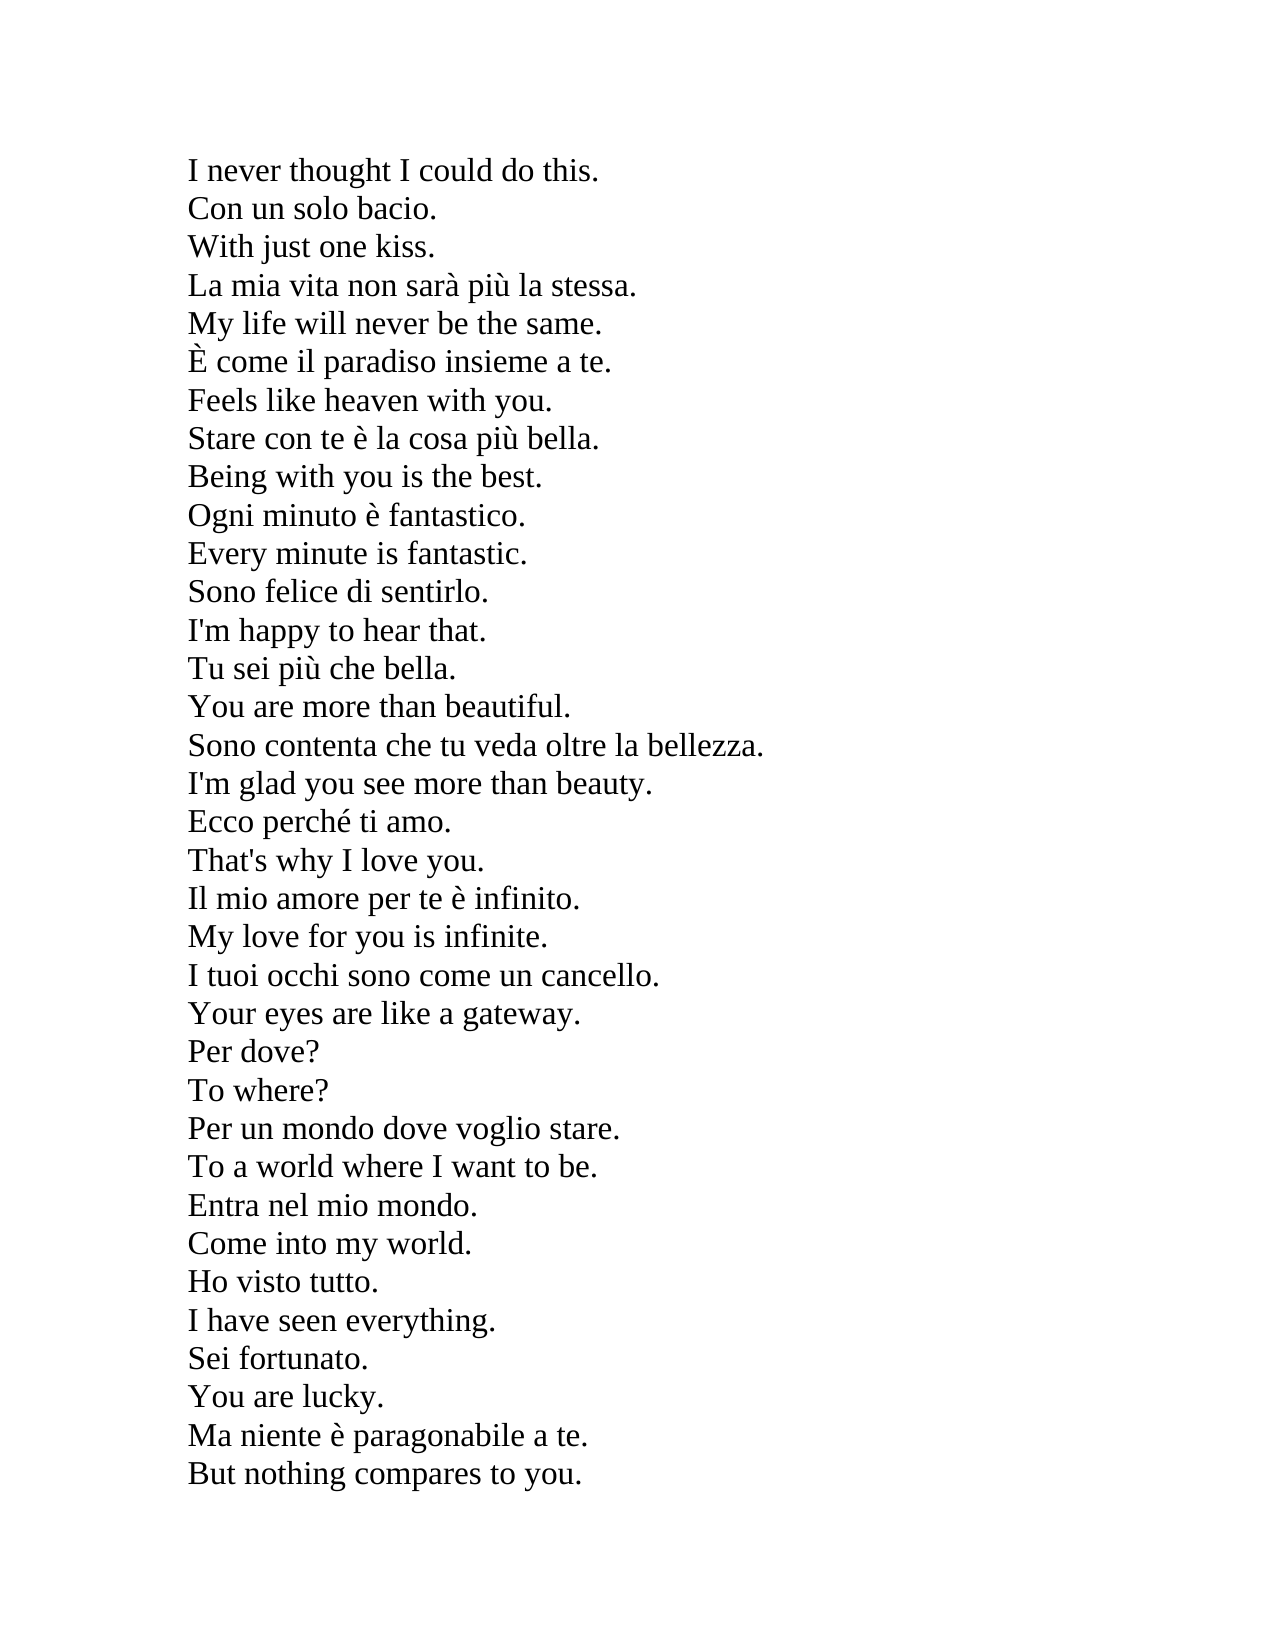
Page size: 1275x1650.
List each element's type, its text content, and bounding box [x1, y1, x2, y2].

text I have seen everything. [187, 1300, 1087, 1338]
text Con un solo bacio. [187, 188, 1087, 227]
text Sono contenta che tu veda oltre la bellezza. [187, 725, 1087, 763]
text With just one kiss. [187, 227, 1087, 265]
text I never thought I could do this. [187, 150, 1087, 188]
text But nothing compares to you. [187, 1453, 1087, 1492]
text That's why I love you. [187, 840, 1087, 878]
text Ecco perché ti amo. [187, 802, 1087, 840]
text Ogni minuto è fantastico. [187, 495, 1087, 533]
text Your eyes are like a gateway. [187, 993, 1087, 1032]
text Sei fortunato. [187, 1338, 1087, 1377]
text To a world where I want to be. [187, 1147, 1087, 1185]
text È come il paradiso insieme a te. [187, 342, 1087, 380]
text My life will never be the same. [187, 303, 1087, 342]
text Being with you is the best. [187, 457, 1087, 495]
text Stare con te è la cosa più bella. [187, 418, 1087, 457]
text I'm happy to hear that. [187, 610, 1087, 648]
text You are more than beautiful. [187, 687, 1087, 725]
text Per dove? [187, 1032, 1087, 1070]
text You are lucky. [187, 1377, 1087, 1415]
text Entra nel mio mondo. [187, 1185, 1087, 1223]
text Every minute is fantastic. [187, 533, 1087, 572]
text Per un mondo dove voglio stare. [187, 1108, 1087, 1147]
text I'm glad you see more than beauty. [187, 763, 1087, 802]
text Tu sei più che bella. [187, 648, 1087, 687]
text Ma niente è paragonabile a te. [187, 1415, 1087, 1453]
text Il mio amore per te è infinito. [187, 878, 1087, 917]
text My love for you is infinite. [187, 917, 1087, 955]
text I tuoi occhi sono come un cancello. [187, 955, 1087, 993]
text Come into my world. [187, 1223, 1087, 1262]
text Feels like heaven with you. [187, 380, 1087, 418]
text La mia vita non sarà più la stessa. [187, 265, 1087, 303]
text Sono felice di sentirlo. [187, 572, 1087, 610]
text Ho visto tutto. [187, 1262, 1087, 1300]
text To where? [187, 1070, 1087, 1108]
